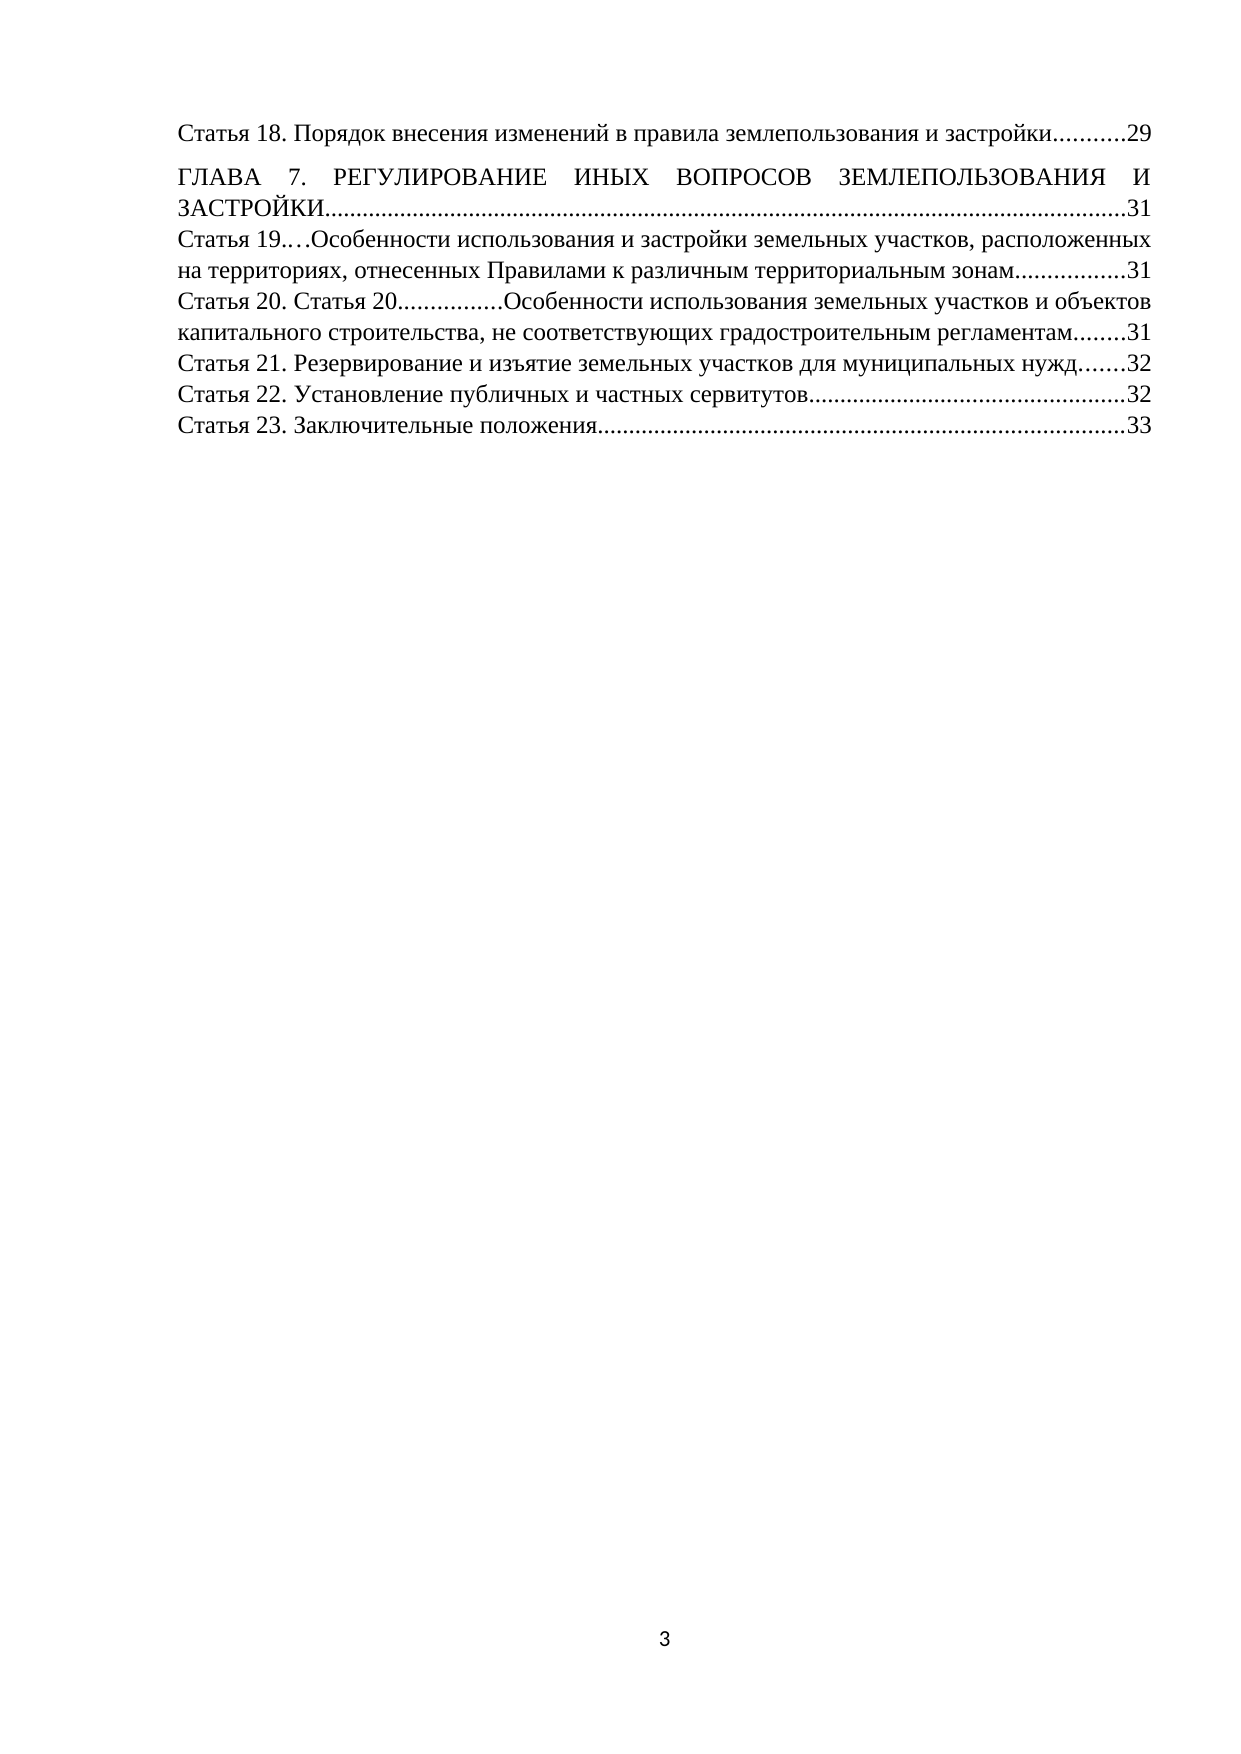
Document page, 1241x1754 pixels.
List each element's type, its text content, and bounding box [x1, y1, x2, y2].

text Статья 23. Заключительные положения 33 [177, 410, 1152, 439]
text Статья 19. Особенности использования и застройки земельных участков, расположенных на территориях, отнесенных Правилами к различным территориальным зонам 31 [177, 224, 1152, 283]
text ГЛАВА 7. РЕГУЛИРОВАНИЕ ИНЫХ ВОПРОСОВ ЗЕМЛЕПОЛЬЗОВАНИЯ И ЗАСТРОЙКИ 31 [177, 162, 1152, 221]
text Статья 20. Статья 20. Особенности использования земельных участков и объектов капитального строительства, не соответствующих градостроительным регламентам 31 [177, 286, 1152, 346]
text Статья 18. Порядок внесения изменений в правила землепользования и застройки 29 [177, 118, 1152, 147]
text Статья 22. Установление публичных и частных сервитутов 32 [177, 379, 1152, 408]
text Статья 21. Резервирование и изъятие земельных участков для муниципальных нужд 32 [177, 348, 1152, 377]
